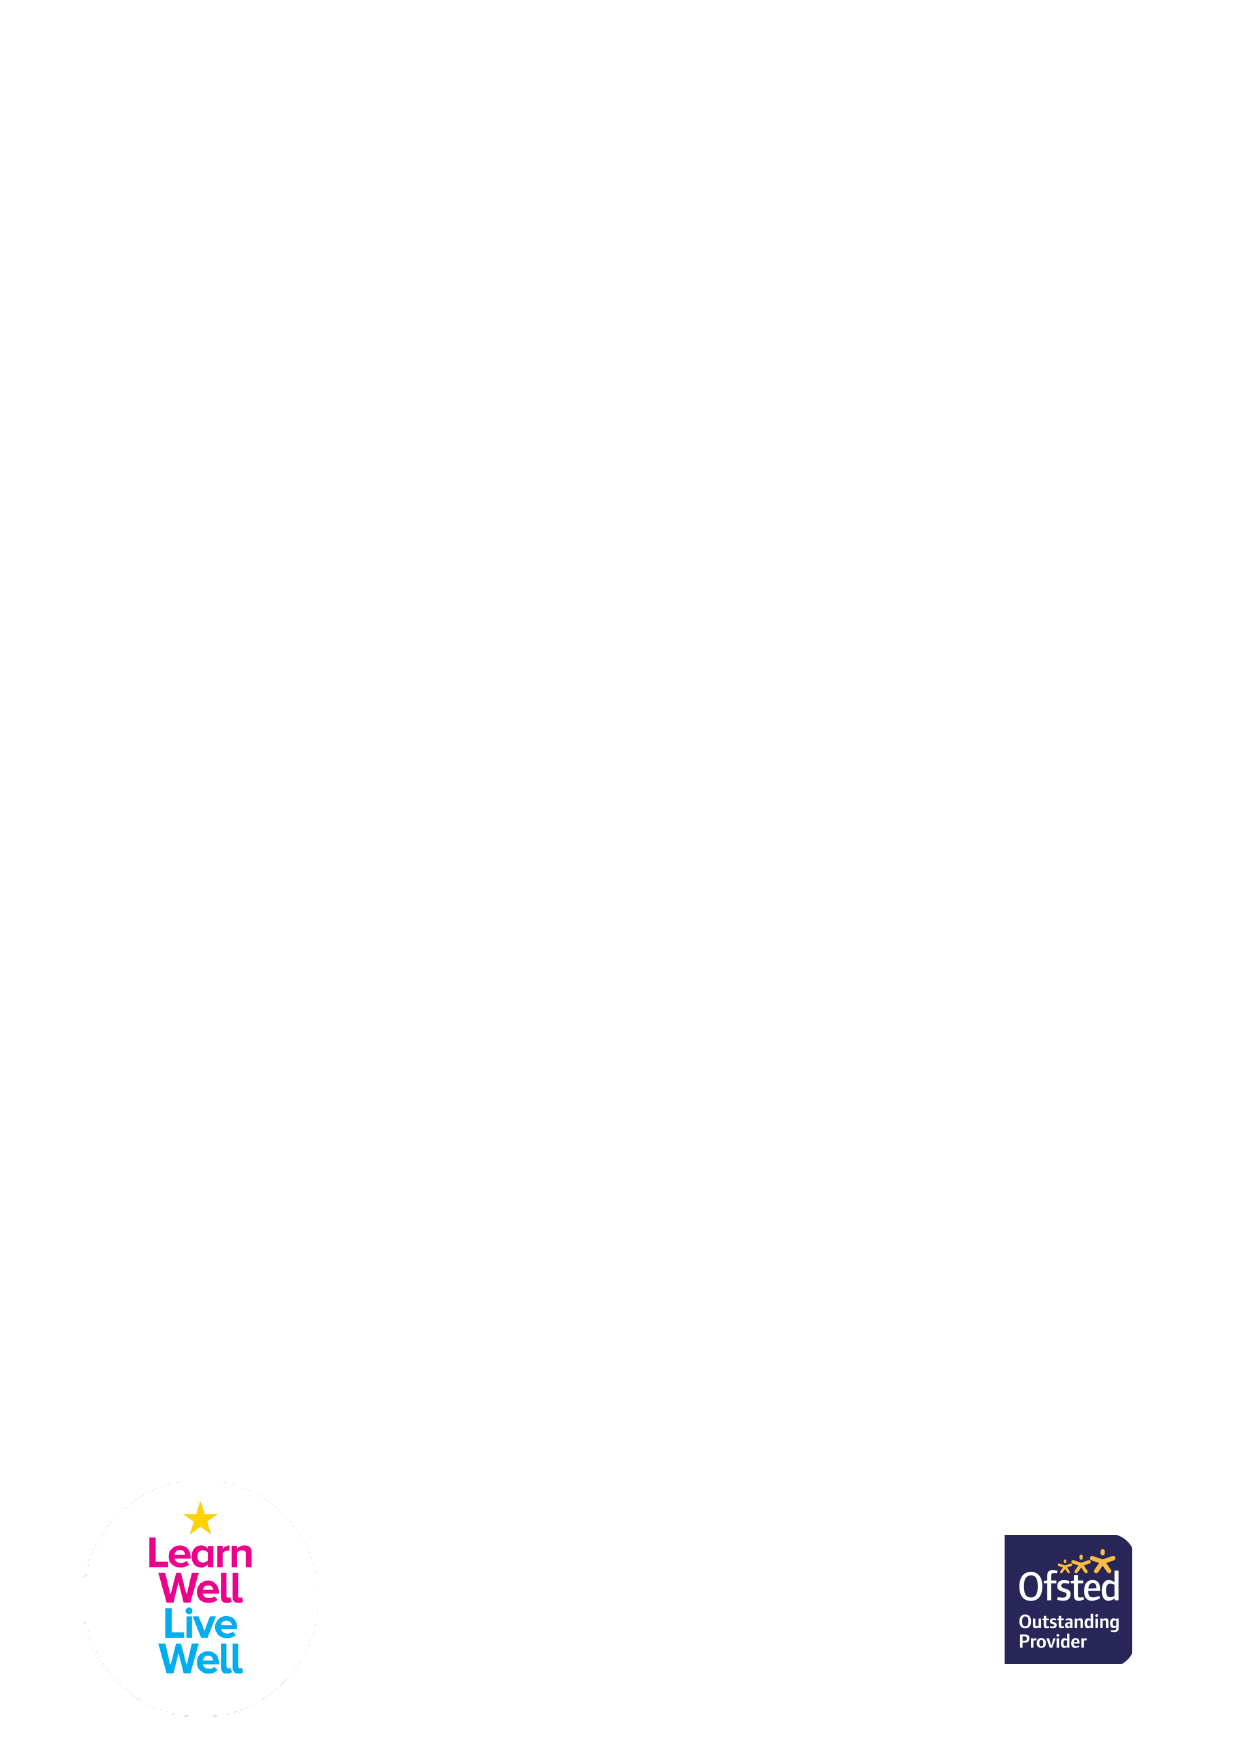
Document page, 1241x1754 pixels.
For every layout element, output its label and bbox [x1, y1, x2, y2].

picture [1003, 1535, 1132, 1663]
picture [82, 1481, 318, 1717]
